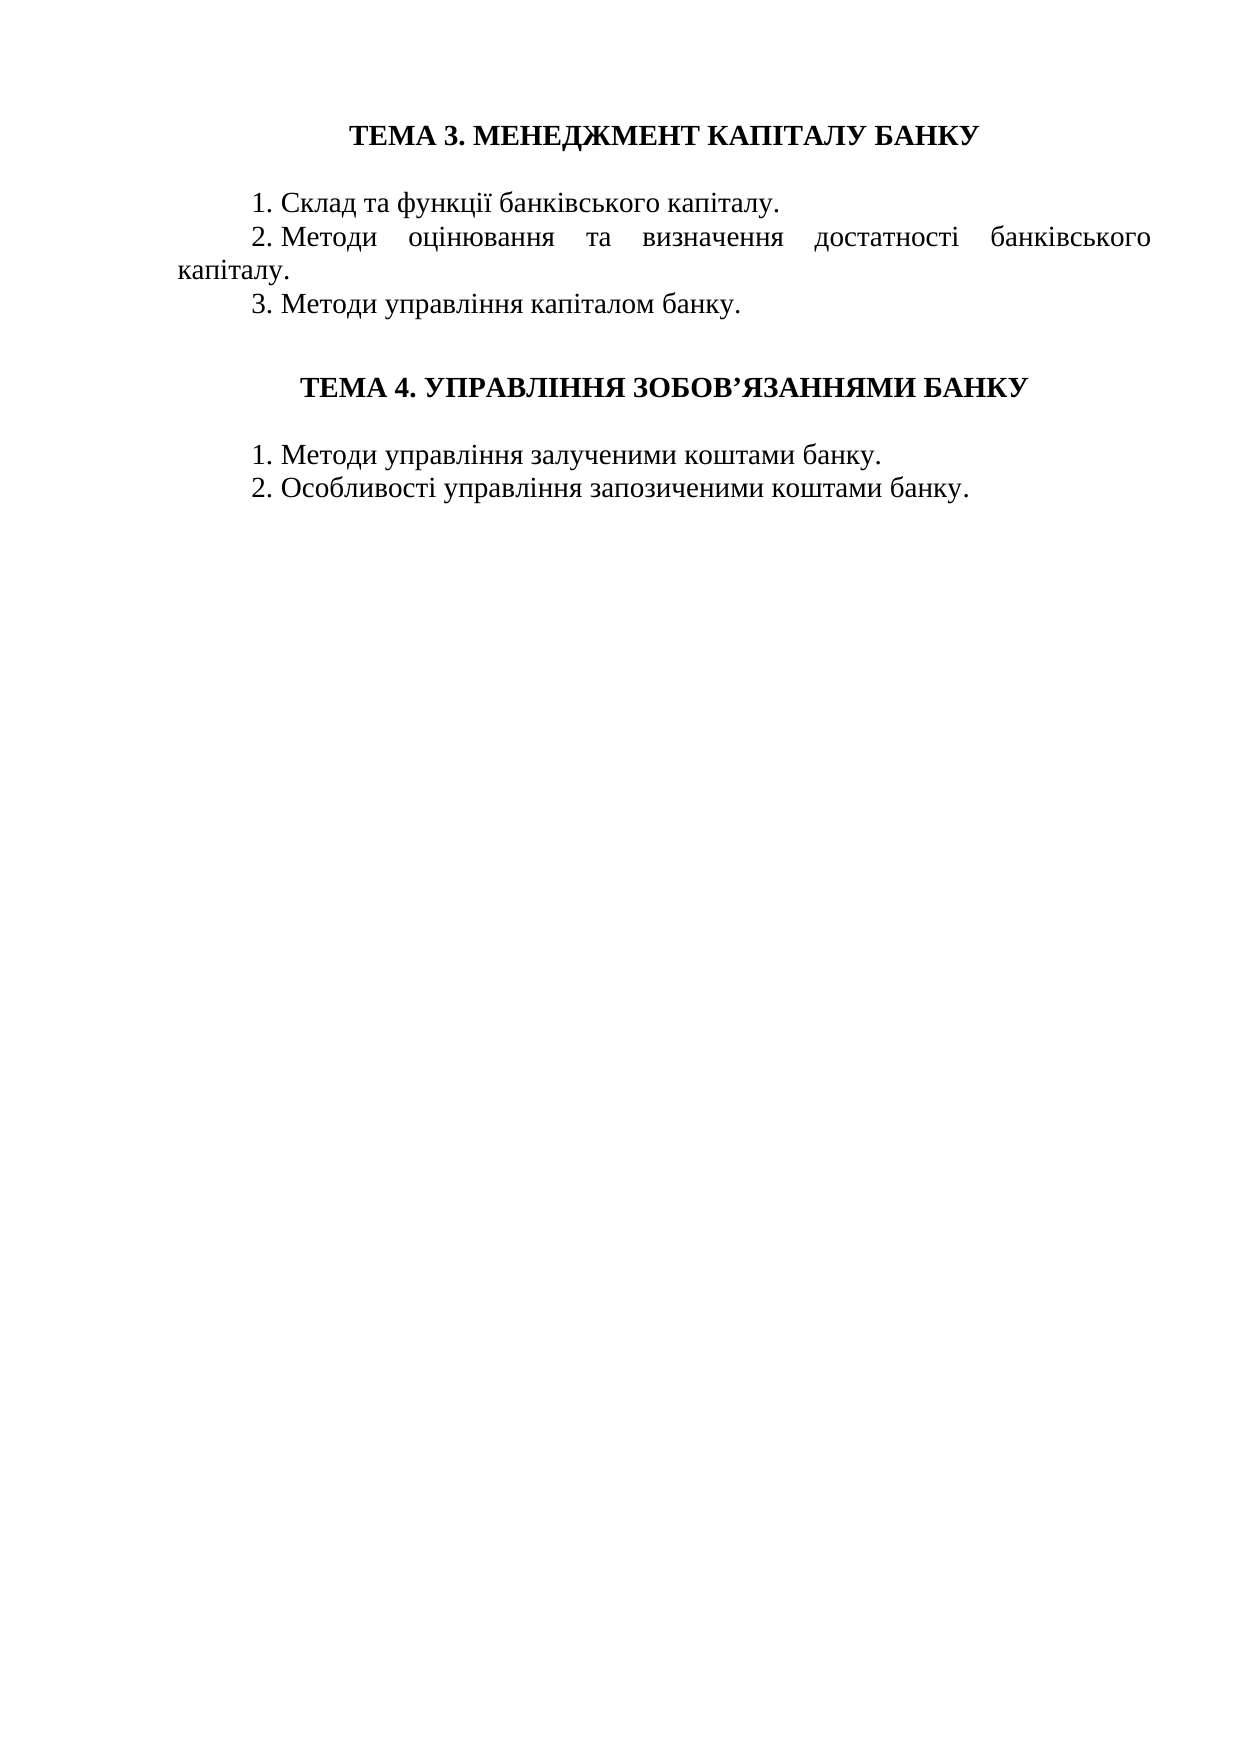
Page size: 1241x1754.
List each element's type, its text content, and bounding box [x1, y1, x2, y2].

list Особливості управління запозиченими коштами банку. [177, 470, 1152, 504]
list Методи управління залученими коштами банку. [177, 437, 1152, 470]
list Методи управління капіталом банку. [177, 286, 1152, 319]
list Склад та функції банківського капіталу. [177, 185, 1152, 219]
text ТЕМА 4. УПРАВЛІННЯ ЗОБОВʼЯЗАННЯМИ БАНКУ [177, 370, 1152, 403]
list Методи оцінювання та визначення достатності банківського капіталу. [177, 219, 1152, 286]
text ТЕМА 3. МЕНЕДЖМЕНТ КАПІТАЛУ БАНКУ [177, 118, 1152, 152]
